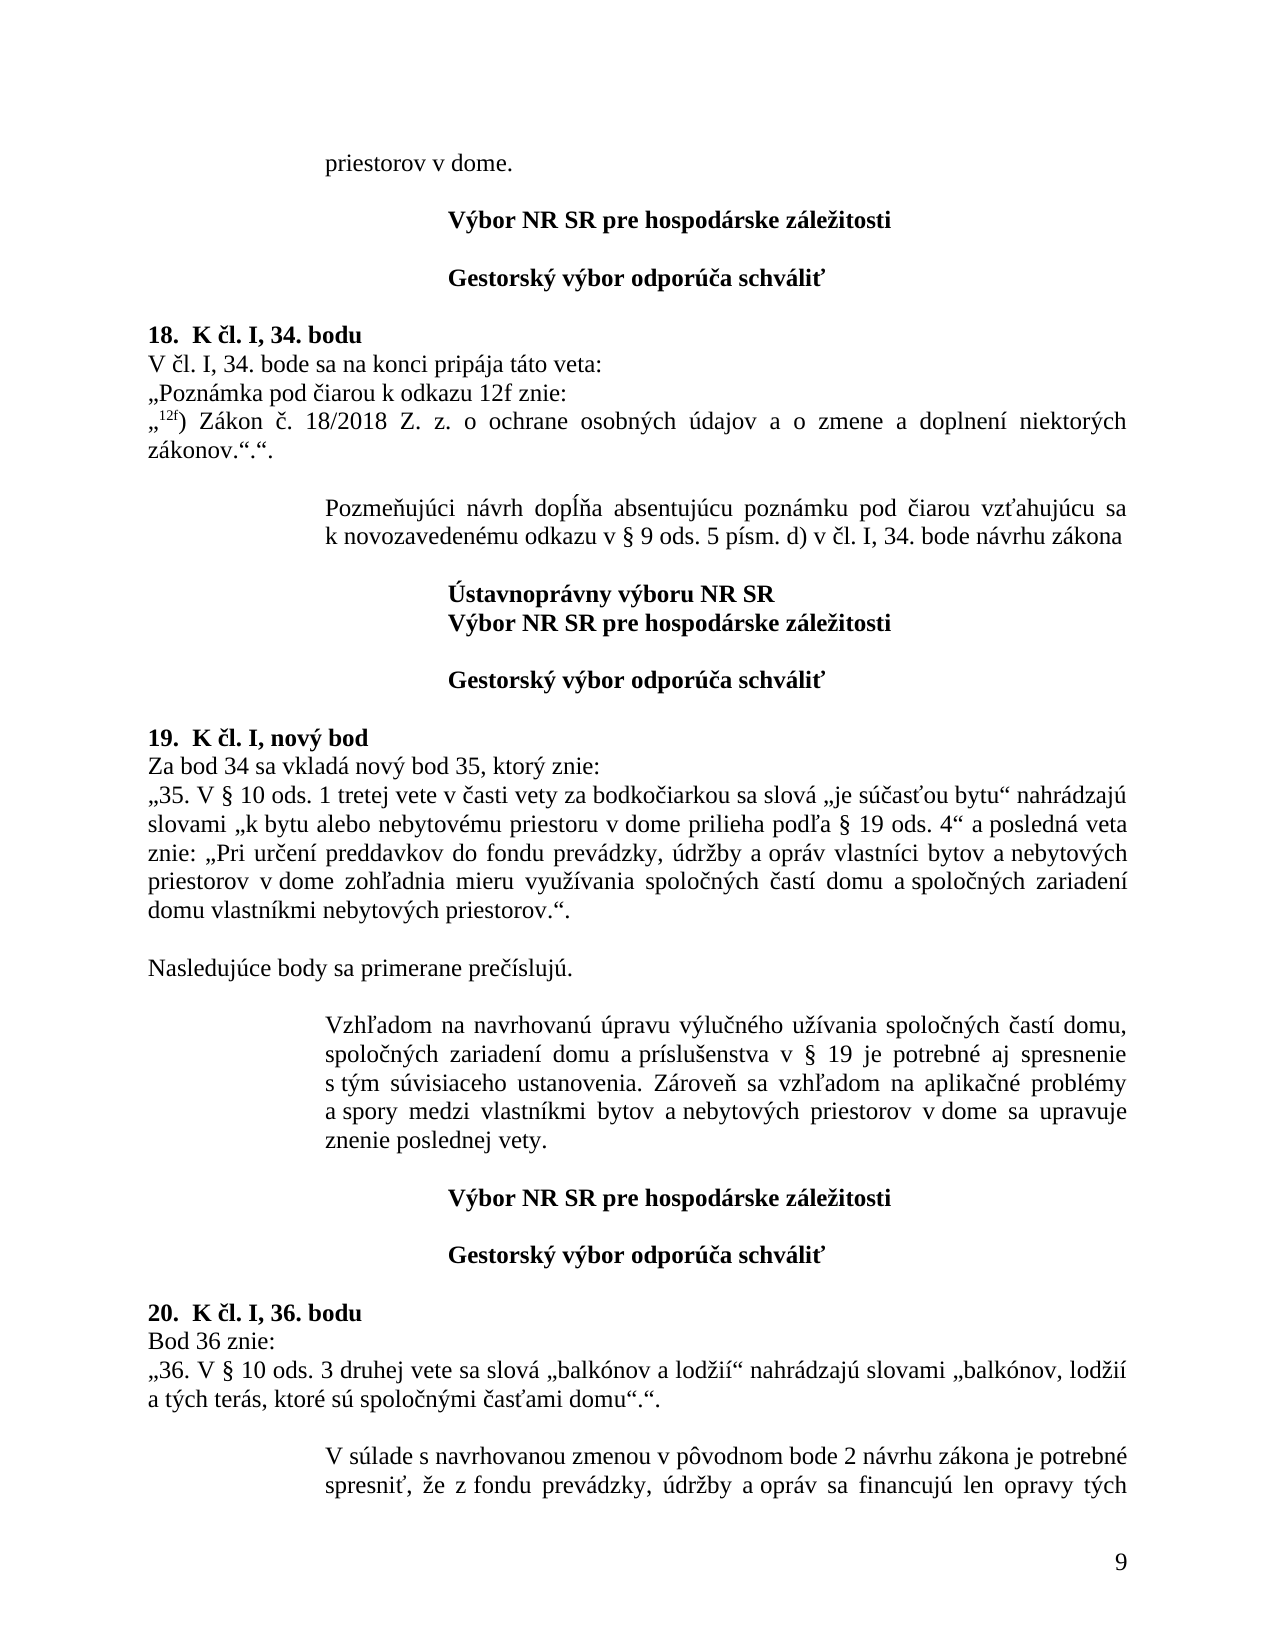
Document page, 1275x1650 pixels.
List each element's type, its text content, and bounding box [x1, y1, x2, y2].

text Pozmeňujúci návrh dopĺňa absentujúcu poznámku pod čiarou vzťahujúcu sa k novozavedenému odkazu v § 9 ods. 5 písm. d) v čl. I, 34. bode návrhu zákona [325, 493, 1127, 550]
text „36. V § 10 ods. 3 druhej vete sa slová „balkónov a lodžií“ nahrádzajú slovami „balkónov, lodžií a tých terás, ktoré sú spoločnými časťami domu“.“. [148, 1355, 1127, 1413]
text Výbor NR SR pre hospodárske záležitosti [448, 205, 1127, 234]
text Vzhľadom na navrhovanú úpravu výlučného užívania spoločných častí domu, spoločných zariadení domu a príslušenstva v § 19 je potrebné aj spresnenie s tým súvisiaceho ustanovenia. Zároveň sa vzhľadom na aplikačné problémy a spory medzi vlastníkmi bytov a nebytových priestorov v dome sa upravuje znenie poslednej vety. [325, 1010, 1127, 1154]
text Za bod 34 sa vkladá nový bod 35, ktorý znie: [148, 751, 1127, 780]
text V čl. I, 34. bode sa na konci pripája táto veta: [148, 349, 1127, 378]
text „Poznámka pod čiarou k odkazu 12f znie: [148, 378, 1127, 406]
list K čl. I, 34. bodu [148, 320, 1127, 349]
text „12f) Zákon č. 18/2018 Z. z. o ochrane osobných údajov a o zmene a doplnení niektorých zákonov.“.“. [148, 406, 1127, 464]
text Gestorský výbor odporúča schváliť [448, 263, 1127, 291]
text Bod 36 znie: [148, 1326, 1127, 1355]
text Nasledujúce body sa primerane prečíslujú. [148, 953, 1127, 981]
list K čl. I, 36. bodu [148, 1298, 1127, 1326]
text „35. V § 10 ods. 1 tretej vete v časti vety za bodkočiarkou sa slová „je súčasťou bytu“ nahrádzajú slovami „k bytu alebo nebytovému priestoru v dome prilieha podľa § 19 ods. 4“ a posledná veta znie: „Pri určení preddavkov do fondu prevádzky, údržby a opráv vlastníci bytov a nebytových priestorov v dome zohľadnia mieru využívania spoločných častí domu a spoločných zariadení domu vlastníkmi nebytových priestorov.“. [148, 780, 1127, 924]
text Výbor NR SR pre hospodárske záležitosti [448, 1183, 1127, 1211]
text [325, 1441, 1127, 1499]
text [325, 148, 1127, 176]
text Výbor NR SR pre hospodárske záležitosti [448, 608, 1127, 636]
text Gestorský výbor odporúča schváliť [448, 1240, 1127, 1269]
text Gestorský výbor odporúča schváliť [448, 665, 1127, 694]
text Ústavnoprávny výboru NR SR [325, 579, 1127, 608]
list K čl. I, nový bod [148, 723, 1127, 751]
